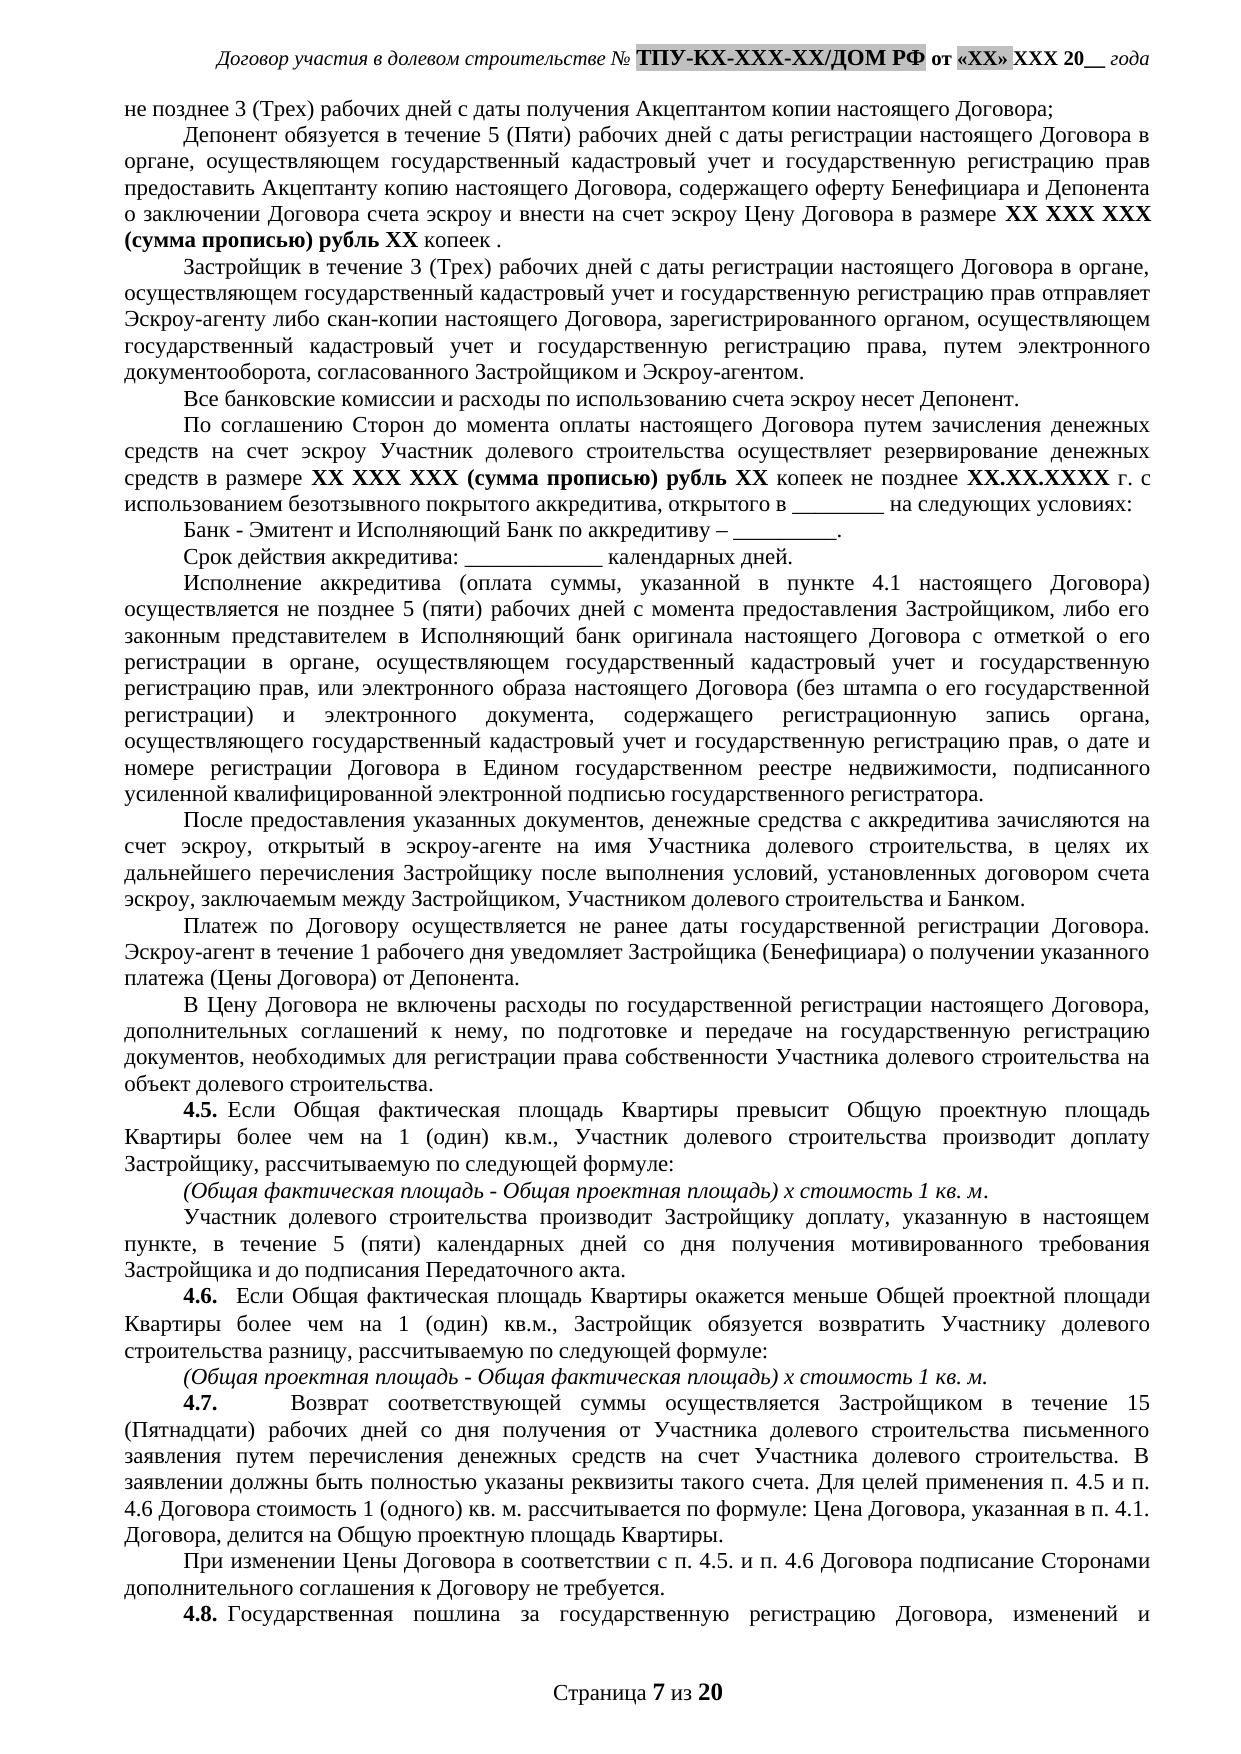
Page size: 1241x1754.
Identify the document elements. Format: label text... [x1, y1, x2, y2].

text Срок действия аккредитива: ____________ календарных дней. [124, 543, 1152, 569]
text Банк - Эмитент и Исполняющий Банк по аккредитиву – _________. [124, 516, 1152, 543]
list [124, 1600, 1152, 1627]
text Застройщик в течение 3 (Трех) рабочих дней с даты регистрации настоящего Договора в органе, осуществляющем государственный кадастровый учет и государственную регистрацию прав отправляет Эскроу-агенту либо скан-копии настоящего Договора, зарегистрированного органом, осуществляющем государственный кадастровый учет и государственную регистрацию права, путем электронного документооборота, согласованного Застройщиком и Эскроу-агентом. [124, 253, 1152, 384]
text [124, 95, 1152, 121]
text По соглашению Сторон до момента оплаты настоящего Договора путем зачисления денежных средств на счет эскроу Участник долевого строительства осуществляет резервирование денежных средств в размере ХХ ХХХ ХХХ (сумма прописью) рубль ХХ копеек не позднее ХХ.ХХ.ХХХХ г. с использованием безотзывного покрытого аккредитива, открытого в ________ на следующих условиях: [124, 411, 1152, 516]
text При изменении Цены Договора в соответствии с п. 4.5. и п. 4.6 Договора подписание Сторонами дополнительного соглашения к Договору не требуется. [124, 1547, 1152, 1600]
text (Общая проектная площадь - Общая фактическая площадь) х стоимость 1 кв. м. [124, 1363, 1152, 1389]
text После предоставления указанных документов, денежные средства с аккредитива зачисляются на счет эскроу, открытый в эскроу-агенте на имя Участника долевого строительства, в целях их дальнейшего перечисления Застройщику после выполнения условий, установленных договором счета эскроу, заключаемым между Застройщиком, Участником долевого строительства и Банком. [124, 806, 1152, 912]
text В Цену Договора не включены расходы по государственной регистрации настоящего Договора, дополнительных соглашений к нему, по подготовке и передаче на государственную регистрацию документов, необходимых для регистрации права собственности Участника долевого строительства на объект долевого строительства. [124, 991, 1152, 1096]
list Если Общая фактическая площадь Квартиры превысит Общую проектную площадь Квартиры более чем на 1 (один) кв.м., Участник долевого строительства производит доплату Застройщику, рассчитываемую по следующей формуле: [124, 1096, 1152, 1177]
text Все банковские комиссии и расходы по использованию счета эскроу несет Депонент. [124, 384, 1152, 411]
list Если Общая фактическая площадь Квартиры окажется меньше Общей проектной площади Квартиры более чем на 1 (один) кв.м., Застройщик обязуется возвратить Участнику долевого строительства разницу, рассчитываемую по следующей формуле: [124, 1282, 1152, 1363]
list Возврат соответствующей суммы осуществляется Застройщиком в течение 15 (Пятнадцати) рабочих дней со дня получения от Участника долевого строительства письменного заявления путем перечисления денежных средств на счет Участника долевого строительства. В заявлении должны быть полностью указаны реквизиты такого счета. Для целей применения п. 4.5 и п. 4.6 Договора стоимость 1 (одного) кв. м. рассчитывается по формуле: Цена Договора, указанная в п. 4.1. Договора, делится на Общую проектную площадь Квартиры. [124, 1389, 1152, 1547]
text Платеж по Договору осуществляется не ранее даты государственной регистрации Договора. Эскроу-агент в течение 1 рабочего дня уведомляет Застройщика (Бенефициара) о получении указанного платежа (Цены Договора) от Депонента. [124, 912, 1152, 991]
text Исполнение аккредитива (оплата суммы, указанной в пункте 4.1 настоящего Договора) осуществляется не позднее 5 (пяти) рабочих дней с момента предоставления Застройщиком, либо его законным представителем в Исполняющий банк оригинала настоящего Договора с отметкой о его регистрации в органе, осуществляющем государственный кадастровый учет и государственную регистрацию прав, или электронного образа настоящего Договора (без штампа о его государственной регистрации) и электронного документа, содержащего регистрационную запись органа, осуществляющего государственный кадастровый учет и государственную регистрацию прав, о дате и номере регистрации Договора в Едином государственном реестре недвижимости, подписанного усиленной квалифицированной электронной подписью государственного регистратора. [124, 569, 1152, 806]
text (Общая фактическая площадь - Общая проектная площадь) х стоимость 1 кв. м. [124, 1177, 1152, 1203]
text Участник долевого строительства производит Застройщику доплату, указанную в настоящем пункте, в течение 5 (пяти) календарных дней со дня получения мотивированного требования Застройщика и до подписания Передаточного акта. [124, 1203, 1152, 1282]
text Депонент обязуется в течение 5 (Пяти) рабочих дней с даты регистрации настоящего Договора в органе, осуществляющем государственный кадастровый учет и государственную регистрацию прав предоставить Акцептанту копию настоящего Договора, содержащего оферту Бенефициара и Депонента о заключении Договора счета эскроу и внести на счет эскроу Цену Договора в размере ХХ ХХХ ХХХ (сумма прописью) рубль ХХ копеек . [124, 121, 1152, 253]
